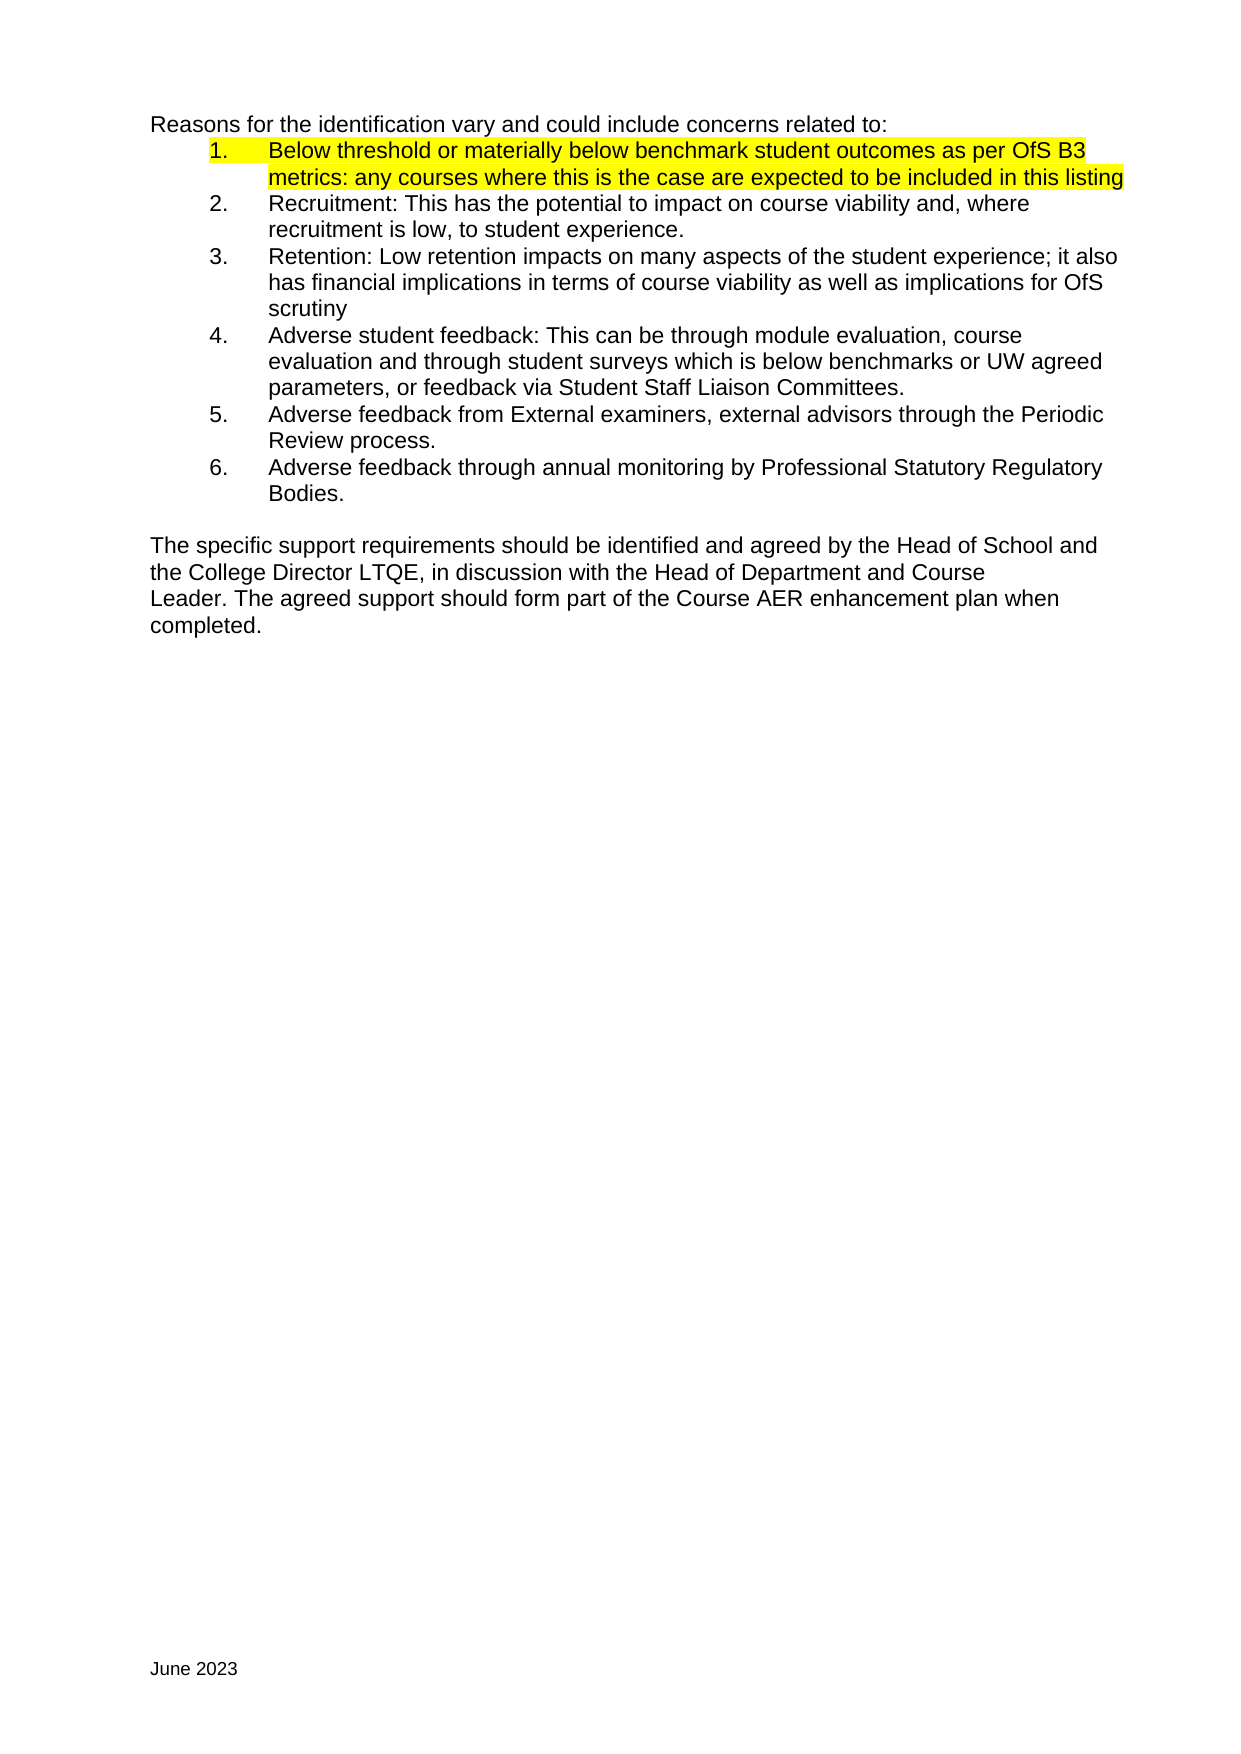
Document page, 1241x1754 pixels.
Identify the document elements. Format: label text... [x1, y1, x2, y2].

list Below threshold or materially below benchmark student outcomes as per OfS B3 metrics: any courses where this is the case are expected to be included in this listing [209, 137, 1125, 190]
list Adverse student feedback: This can be through module evaluation, course evaluation and through student surveys which is below benchmarks or UW agreed parameters, or feedback via Student Staff Liaison Committees. [209, 322, 1125, 401]
text Reasons for the identification vary and could include concerns related to: [150, 111, 1125, 137]
list Recruitment: This has the potential to impact on course viability and, where recruitment is low, to student experience. [209, 190, 1125, 243]
list Adverse feedback through annual monitoring by Professional Statutory Regulatory Bodies. [209, 453, 1125, 506]
list Retention: Low retention impacts on many aspects of the student experience; it also has financial implications in terms of course viability as well as implications for OfS scrutiny [209, 243, 1125, 322]
list Adverse feedback from External examiners, external advisors through the Periodic Review process. [209, 401, 1125, 453]
text Leader. The agreed support should form part of the Course AER enhancement plan when completed. [150, 585, 1125, 638]
text The specific support requirements should be identified and agreed by the Head of School and the College Director LTQE, in discussion with the Head of Department and Course [150, 532, 1125, 585]
